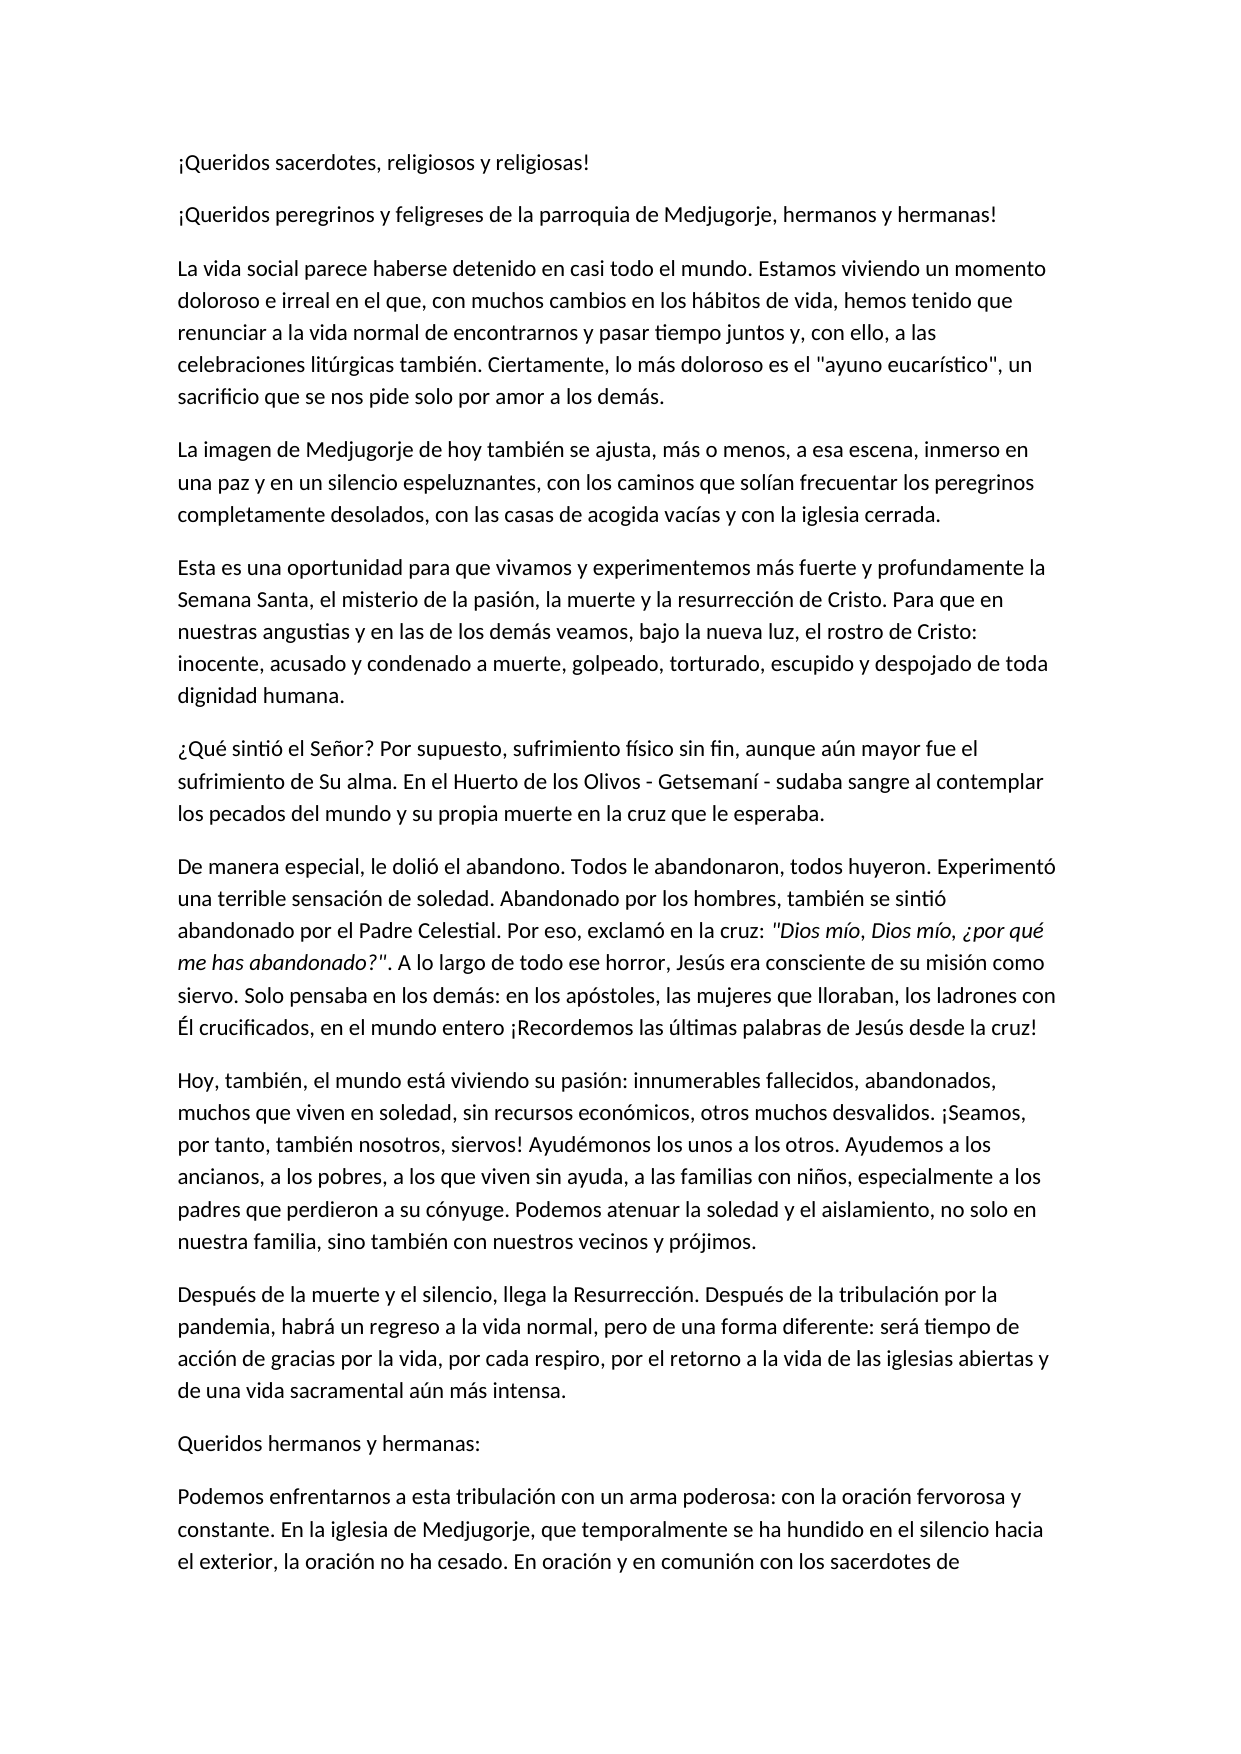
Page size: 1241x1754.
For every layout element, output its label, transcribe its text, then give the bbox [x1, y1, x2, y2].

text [177, 1482, 1063, 1575]
text Queridos hermanos y hermanas: [177, 1429, 1063, 1457]
text ¡Queridos peregrinos y feligreses de la parroquia de Medjugorje, hermanos y hermanas! [177, 201, 1063, 229]
text ¿Qué sintió el Señor? Por supuesto, sufrimiento físico sin fin, aunque aún mayor fue el sufrimiento de Su alma. En el Huerto de los Olivos - Getsemaní - sudaba sangre al contemplar los pecados del mundo y su propia muerte en la cruz que le esperaba. [177, 734, 1063, 827]
text La imagen de Medjugorje de hoy también se ajusta, más o menos, a esa escena, inmerso en una paz y en un silencio espeluznantes, con los caminos que solían frecuentar los peregrinos completamente desolados, con las casas de acogida vacías y con la iglesia cerrada. [177, 435, 1063, 528]
text ¡Queridos sacerdotes, religiosos y religiosas! [177, 148, 1063, 176]
text Esta es una oportunidad para que vivamos y experimentemos más fuerte y profundamente la Semana Santa, el misterio de la pasión, la muerte y la resurrección de Cristo. Para que en nuestras angustias y en las de los demás veamos, bajo la nueva luz, el rostro de Cristo: inocente, acusado y condenado a muerte, golpeado, torturado, escupido y despojado de toda dignidad humana. [177, 553, 1063, 709]
text Hoy, también, el mundo está viviendo su pasión: innumerables fallecidos, abandonados, muchos que viven en soledad, sin recursos económicos, otros muchos desvalidos. ¡Seamos, por tanto, también nosotros, siervos! Ayudémonos los unos a los otros. Ayudemos a los ancianos, a los pobres, a los que viven sin ayuda, a las familias con niños, especialmente a los padres que perdieron a su cónyuge. Podemos atenuar la soledad y el aislamiento, no solo en nuestra familia, sino también con nuestros vecinos y prójimos. [177, 1066, 1063, 1255]
text La vida social parece haberse detenido en casi todo el mundo. Estamos viviendo un momento doloroso e irreal en el que, con muchos cambios en los hábitos de vida, hemos tenido que renunciar a la vida normal de encontrarnos y pasar tiempo juntos y, con ello, a las celebraciones litúrgicas también. Ciertamente, lo más doloroso es el "ayuno eucarístico", un sacrificio que se nos pide solo por amor a los demás. [177, 254, 1063, 410]
text De manera especial, le dolió el abandono. Todos le abandonaron, todos huyeron. Experimentó una terrible sensación de soledad. Abandonado por los hombres, también se sintió abandonado por el Padre Celestial. Por eso, exclamó en la cruz: "Dios mío, Dios mío, ¿por qué me has abandonado?". A lo largo de todo ese horror, Jesús era consciente de su misión como siervo. Solo pensaba en los demás: en los apóstoles, las mujeres que lloraban, los ladrones con Él crucificados, en el mundo entero ¡Recordemos las últimas palabras de Jesús desde la cruz! [177, 852, 1063, 1041]
text Después de la muerte y el silencio, llega la Resurrección. Después de la tribulación por la pandemia, habrá un regreso a la vida normal, pero de una forma diferente: será tiempo de acción de gracias por la vida, por cada respiro, por el retorno a la vida de las iglesias abiertas y de una vida sacramental aún más intensa. [177, 1280, 1063, 1404]
